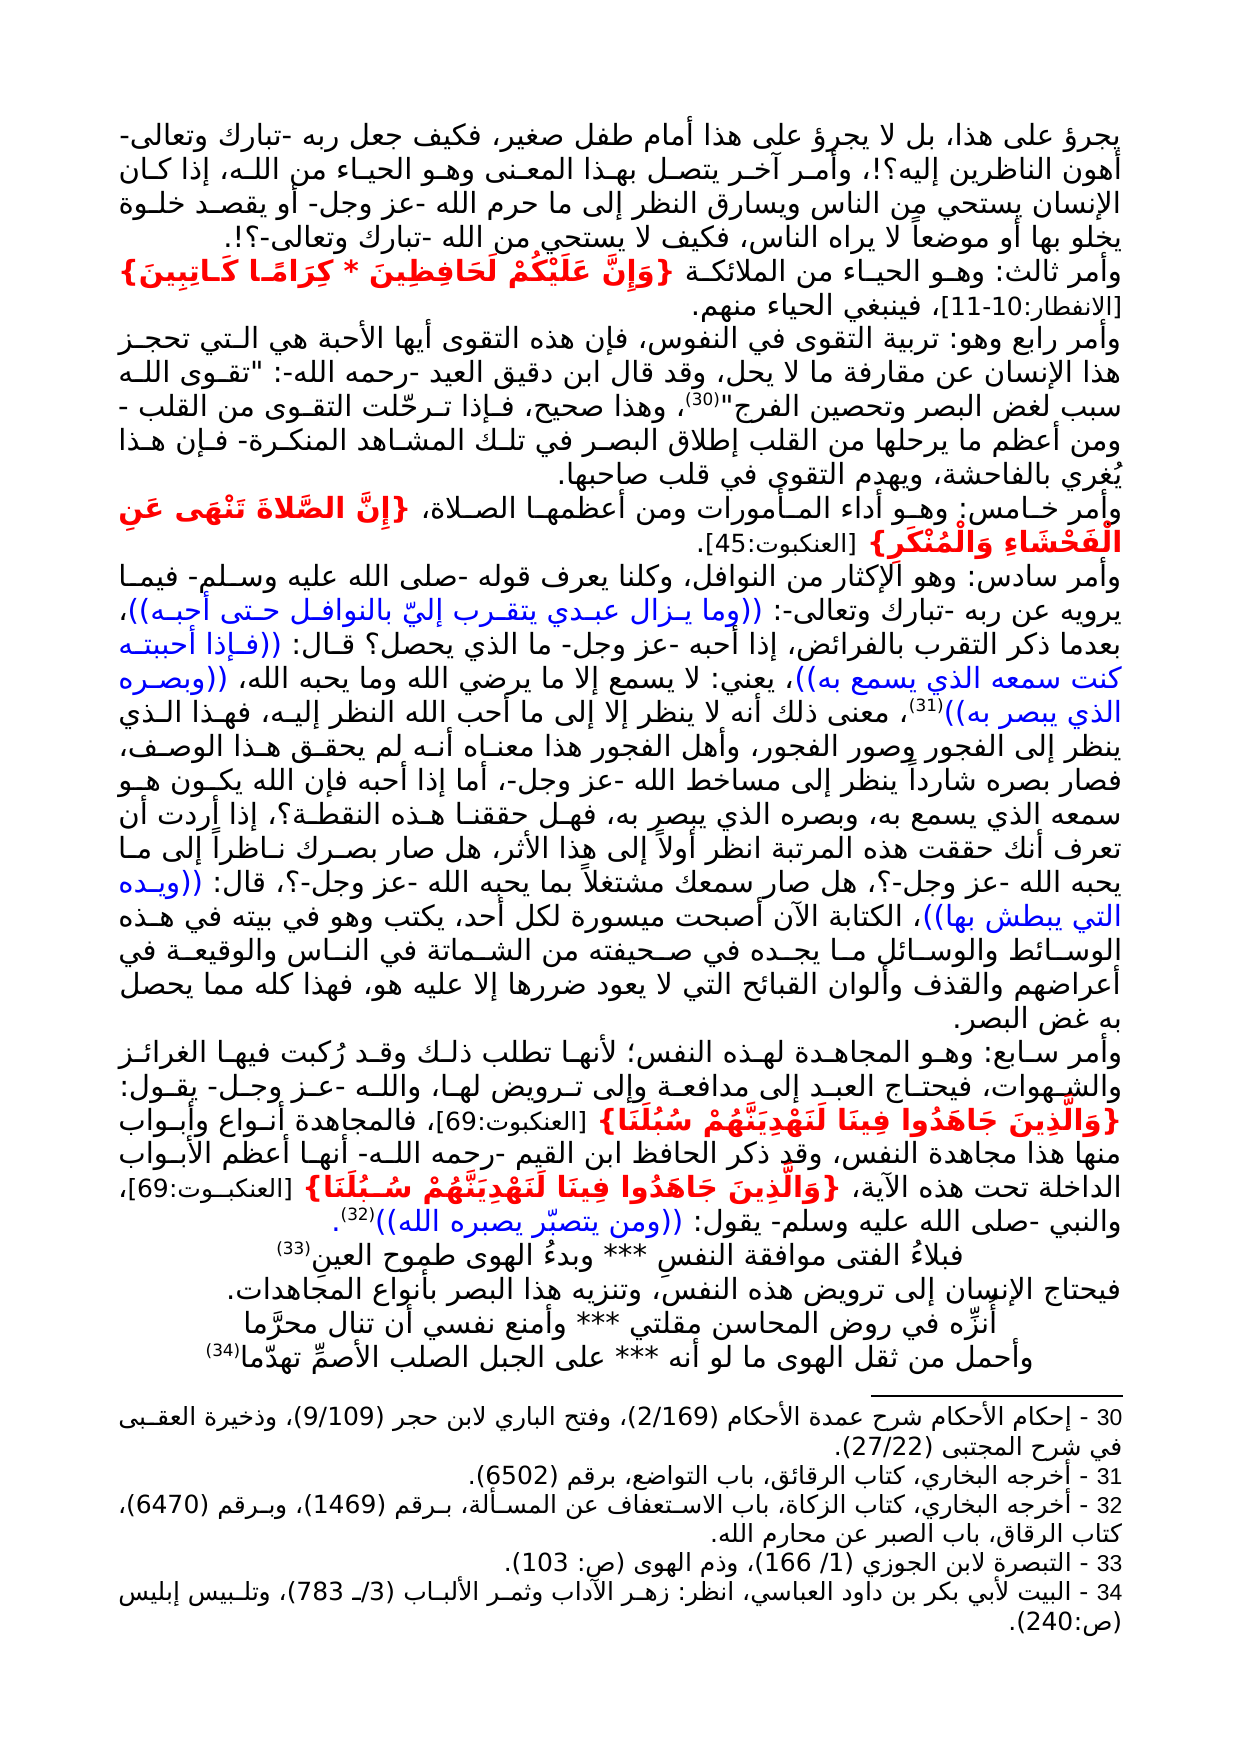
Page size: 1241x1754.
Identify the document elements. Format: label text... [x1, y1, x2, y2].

text وأمر سابع: وهو المجاهدة لهذه النفس؛ لأنها تطلب ذلك وقد رُكبت فيها الغرائز والشهوات، فيحتاج العبد إلى مدافعة وإلى ترويض لها، والله -عز وجل- يقول: {وَالَّذِينَ جَاهَدُوا فِينَا لَنَهْدِيَنَّهُمْ سُبُلَنَا} [العنكبوت:69]، فالمجاهدة أنواع وأبواب منها هذا مجاهدة النفس، وقد ذكر الحافظ ابن القيم -رحمه الله- أنها أعظم الأبواب الداخلة تحت هذه الآية، {وَالَّذِينَ جَاهَدُوا فِينَا لَنَهْدِيَنَّهُمْ سُبُلَنَا} [العنكبوت:69]، والنبي -صلى الله عليه وسلم- يقول: ((ومن يتصبّر يصبره الله))(). [118, 1035, 1122, 1239]
text وأمر سادس: وهو الإكثار من النوافل، وكلنا يعرف قوله -صلى الله عليه وسلم- فيما يرويه عن ربه -تبارك وتعالى-: ((وما يزال عبدي يتقرب إليّ بالنوافل حتى أحبه))، بعدما ذكر التقرب بالفرائض، إذا أحبه -عز وجل- ما الذي يحصل؟ قال: ((فإذا أحببته كنت سمعه الذي يسمع به))، يعني: لا يسمع إلا ما يرضي الله وما يحبه الله، ((وبصره الذي يبصر به))()، معنى ذلك أنه لا ينظر إلا إلى ما أحب الله النظر إليه، فهذا الذي ينظر إلى الفجور وصور الفجور، وأهل الفجور هذا معناه أنه لم يحقق هذا الوصف، فصار بصره شارداً ينظر إلى مساخط الله -عز وجل-، أما إذا أحبه فإن الله يكون هو سمعه الذي يسمع به، وبصره الذي يبصر به، فهل حققنا هذه النقطة؟، إذا أردت أن تعرف أنك حققت هذه المرتبة انظر أولاً إلى هذا الأثر، هل صار بصرك ناظراً إلى ما يحبه الله -عز وجل-؟، هل صار سمعك مشتغلاً بما يحبه الله -عز وجل-؟، قال: ((ويده التي يبطش بها))، الكتابة الآن أصبحت ميسورة لكل أحد، يكتب وهو في بيته في هذه الوسائط والوسائل ما يجده في صحيفته من الشماتة في الناس والوقيعة في أعراضهم والقذف وألوان القبائح التي لا يعود ضررها إلا عليه هو، فهذا كله مما يحصل به غض البصر. [118, 559, 1122, 1035]
text وأمر خامس: وهو أداء المأمورات ومن أعظمها الصلاة، {إِنَّ الصَّلاةَ تَنْهَى عَنِ الْفَحْشَاءِ وَالْمُنْكَرِ} [العنكبوت:45]. [118, 492, 1122, 559]
text فيحتاج الإنسان إلى ترويض هذه النفس، وتنزيه هذا البصر بأنواع المجاهدات. [118, 1273, 1122, 1307]
text فبلاءُ الفتى موافقة النفسِ *** وبدءُ الهوى طموح العينِ() [118, 1239, 1122, 1273]
text وأمر رابع وهو: تربية التقوى في النفوس، فإن هذه التقوى أيها الأحبة هي التي تحجز هذا الإنسان عن مقارفة ما لا يحل، وقد قال ابن دقيق العيد -رحمه الله-: "تقوى الله سبب لغض البصر وتحصين الفرج"()، وهذا صحيح، فإذا ترحّلت التقوى من القلب -ومن أعظم ما يرحلها من القلب إطلاق البصر في تلك المشاهد المنكرة- فإن هذا يُغري بالفاحشة، ويهدم التقوى في قلب صاحبها. [118, 322, 1122, 492]
text وأمر ثالث: وهو الحياء من الملائكة {وَإِنَّ عَلَيْكُمْ لَحَافِظِينَ * كِرَامًا كَاتِبِينَ} [الانفطار:10-11]، فينبغي الحياء منهم. [118, 254, 1122, 322]
text أُنزِّه في روض المحاسن مقلتي *** وأمنع نفسي أن تنال محرَّما [118, 1307, 1122, 1341]
text وأحمل من ثقل الهوى ما لو أنه *** على الجبل الصلب الأصمِّ تهدّما() [118, 1341, 1122, 1374]
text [118, 118, 1122, 254]
